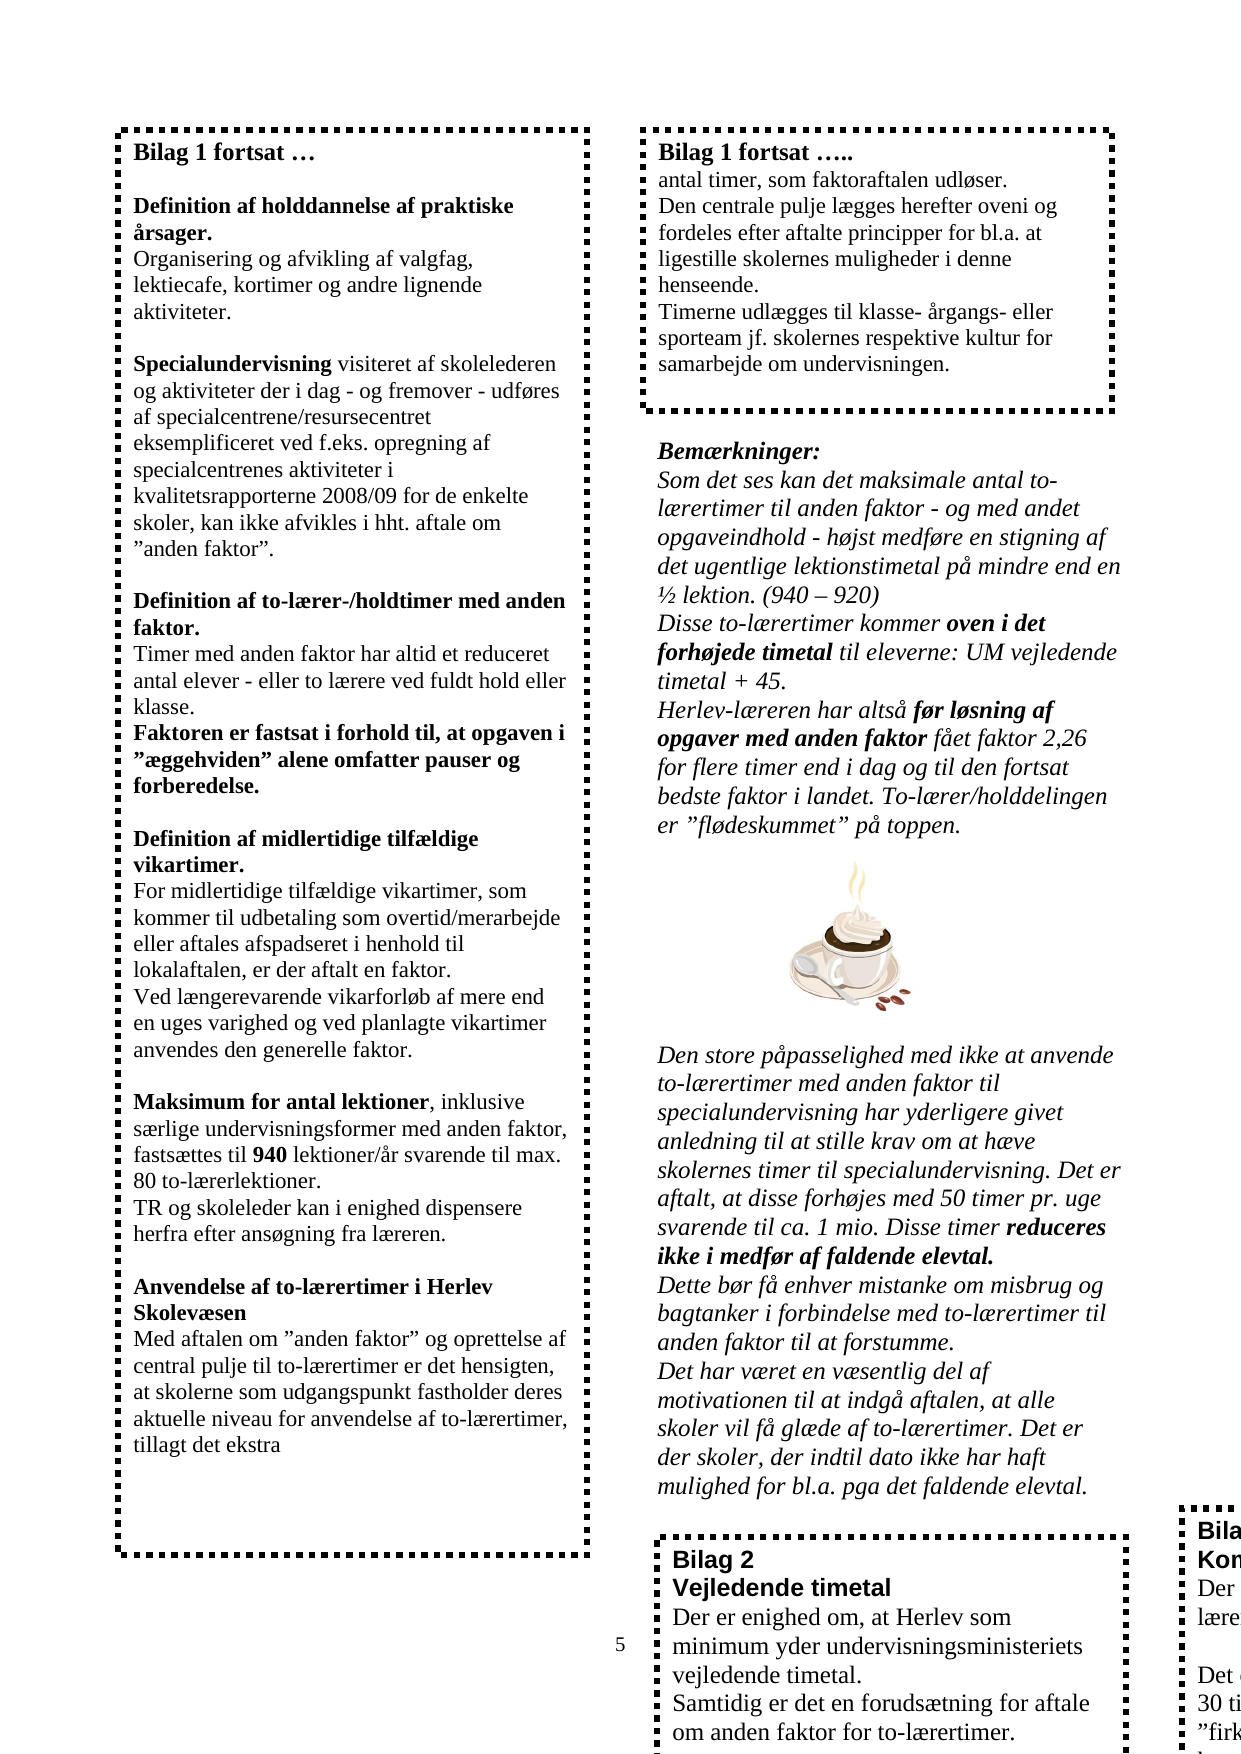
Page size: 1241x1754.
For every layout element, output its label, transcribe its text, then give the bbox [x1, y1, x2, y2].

text Dette bør få enhver mistanke om misbrug og bagtanker i forbindelse med to-lærertimer til anden faktor til at forstumme. [657, 1270, 1122, 1356]
text Den store påpasselighed med ikke at anvende to-lærertimer med anden faktor til specialundervisning har yderligere givet anledning til at stille krav om at hæve skolernes timer til specialundervisning. Det er aftalt, at disse forhøjes med 50 timer pr. uge svarende til ca. 1 mio. Disse timer reduceres ikke i medfør af faldende elevtal. [657, 1040, 1122, 1270]
text Som det ses kan det maksimale antal to-lærertimer til anden faktor - og med andet opgaveindhold - højst medføre en stigning af det ugentlige lektionstimetal på mindre end en ½ lektion. (940 – 920) [657, 465, 1122, 608]
text Herlev-læreren har altså før løsning af opgaver med anden faktor fået faktor 2,26 for flere timer end i dag og til den fortsat bedste faktor i landet. To-lærer/holddelingen er ”flødeskummet” på toppen. [657, 695, 1122, 838]
text Det har været en væsentlig del af motivationen til at indgå aftalen, at alle skoler vil få glæde af to-lærertimer. Det er der skoler, der indtil dato ikke har haft mulighed for bl.a. pga det faldende elevtal. [657, 1356, 1122, 1500]
picture [774, 861, 925, 1011]
text Disse to-lærertimer kommer oven i det forhøjede timetal til eleverne: UM vejledende timetal + 45. [657, 608, 1122, 695]
text Bemærkninger: [657, 177, 1122, 465]
